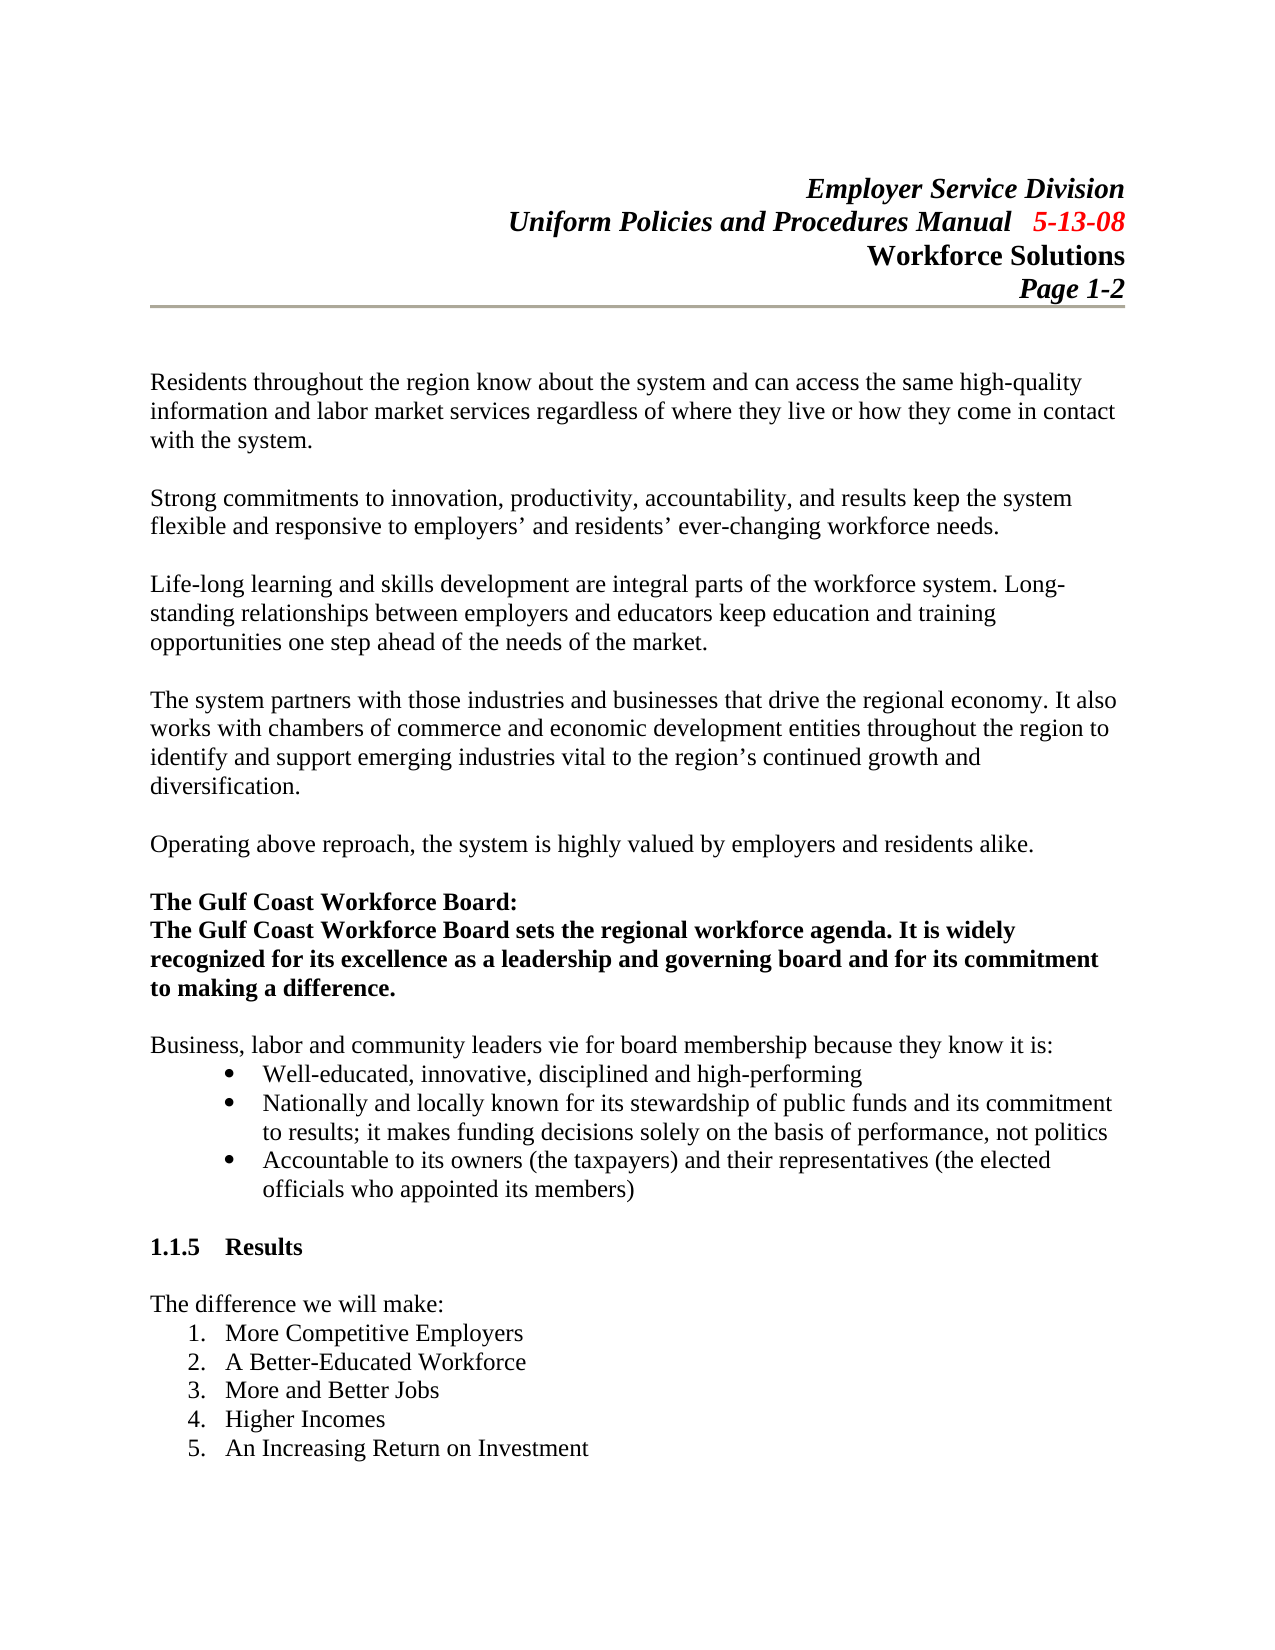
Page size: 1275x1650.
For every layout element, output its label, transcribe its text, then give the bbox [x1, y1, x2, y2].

list More Competitive Employers [187, 1318, 1125, 1347]
list An Increasing Return on Investment [187, 1433, 1125, 1462]
text Workforce Solutions [150, 238, 1125, 271]
text Life-long learning and skills development are integral parts of the workforce system. Long-standing relationships between employers and educators keep education and training opportunities one step ahead of the needs of the market. [150, 569, 1125, 656]
list Accountable to its owners (the taxpayers) and their representatives (the elected officials who appointed its members) [225, 1146, 1125, 1203]
text Residents throughout the region know about the system and can access the same high-quality information and labor market services regardless of where they live or how they come in contact with the system. [150, 367, 1125, 453]
text The system partners with those industries and businesses that drive the regional economy. It also works with chambers of commerce and economic development entities throughout the region to identify and support emerging industries vital to the region’s continued growth and diversification. [150, 685, 1125, 800]
text The difference we will make: [150, 1289, 1125, 1318]
list Nationally and locally known for its stewardship of public funds and its commitment to results; it makes funding decisions solely on the basis of performance, not politics [225, 1088, 1125, 1146]
text Page 1-2 [150, 271, 1125, 305]
text Operating above reproach, the system is highly valued by employers and residents alike. [150, 829, 1125, 858]
list Well-educated, innovative, disciplined and high-performing [225, 1059, 1125, 1088]
text The Workforce Board sets the regional workforce agenda. It is widely recognized for its excellence as a leadership and governing board and for its commitment to making a difference. [150, 916, 1125, 1002]
list Higher Incomes [187, 1404, 1125, 1433]
text Strong commitments to innovation, productivity, accountability, and results keep the system flexible and responsive to employers’ and residents’ ever-changing workforce needs. [150, 483, 1125, 540]
text Employer Service Division [150, 171, 1125, 204]
list A Better-Educated Workforce [187, 1347, 1125, 1376]
text Business, labor and community leaders vie for board membership because they know it is: [150, 1031, 1125, 1059]
text Uniform Policies and Procedures Manual 5-13-08 [150, 204, 1125, 238]
text 1.1.5 Results [150, 1232, 1125, 1261]
list More and Better Jobs [187, 1376, 1125, 1404]
text The Workforce Board: [150, 887, 1125, 916]
